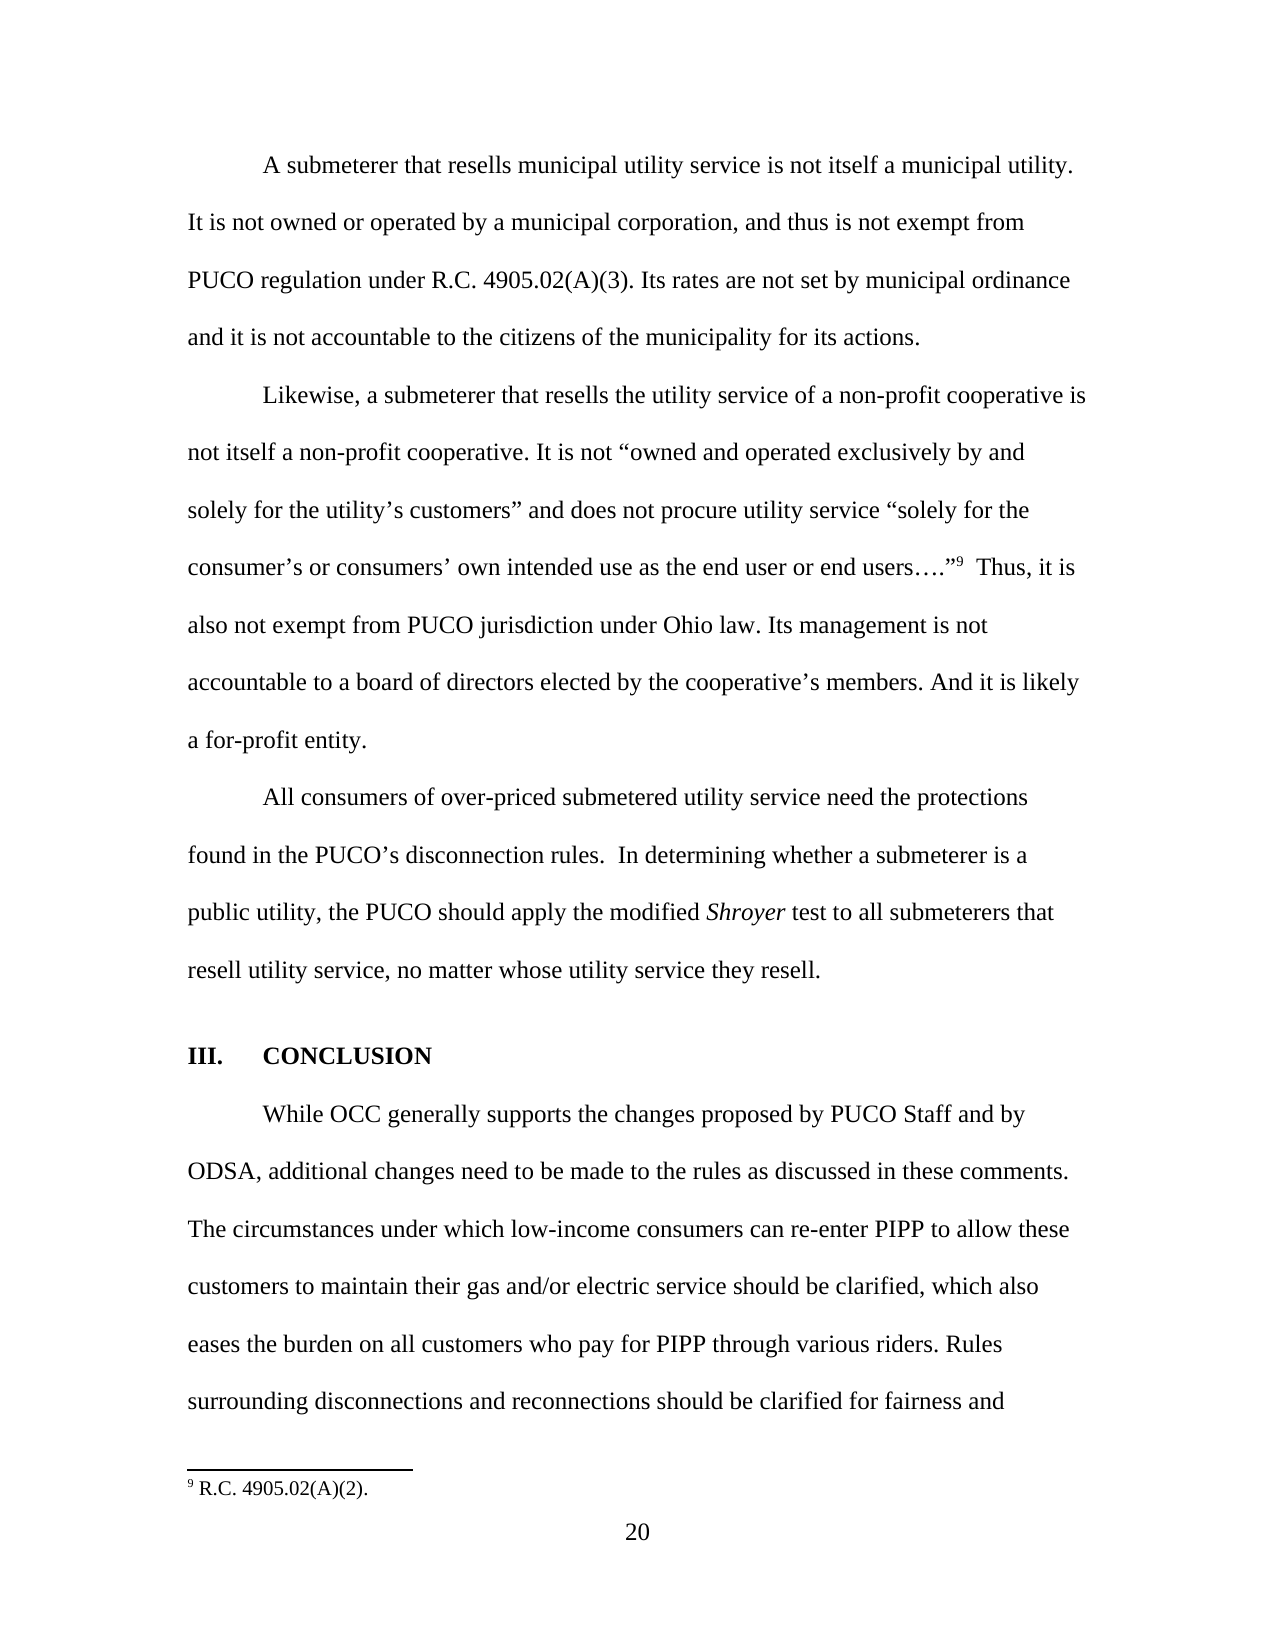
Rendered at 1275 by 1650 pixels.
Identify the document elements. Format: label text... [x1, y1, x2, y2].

text Likewise, a submeterer that resells the utility service of a non-profit cooperative is not itself a non-profit cooperative. It is not “owned and operated exclusively by and solely for the utility’s customers” and does not procure utility service “solely for the consumer’s or consumers’ own intended use as the end user or end users….” Thus, it is also not exempt from PUCO jurisdiction under Ohio law. Its management is not accountable to a board of directors elected by the cooperative’s members. And it is likely a for-profit entity. [187, 380, 1087, 754]
text All consumers of over-priced submetered utility service need the protections found in the PUCO’s disconnection rules. In determining whether a submeterer is a public utility, the PUCO should apply the modified Shroyer test to all submeterers that resell utility service, no matter whose utility service they resell. [187, 782, 1087, 984]
subtitle III. CONCLUSION [187, 1041, 1087, 1070]
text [187, 1099, 1087, 1415]
text A submeterer that resells municipal utility service is not itself a municipal utility. It is not owned or operated by a municipal corporation, and thus is not exempt from PUCO regulation under R.C. 4905.02(A)(3). Its rates are not set by municipal ordinance and it is not accountable to the citizens of the municipality for its actions. [187, 150, 1087, 351]
